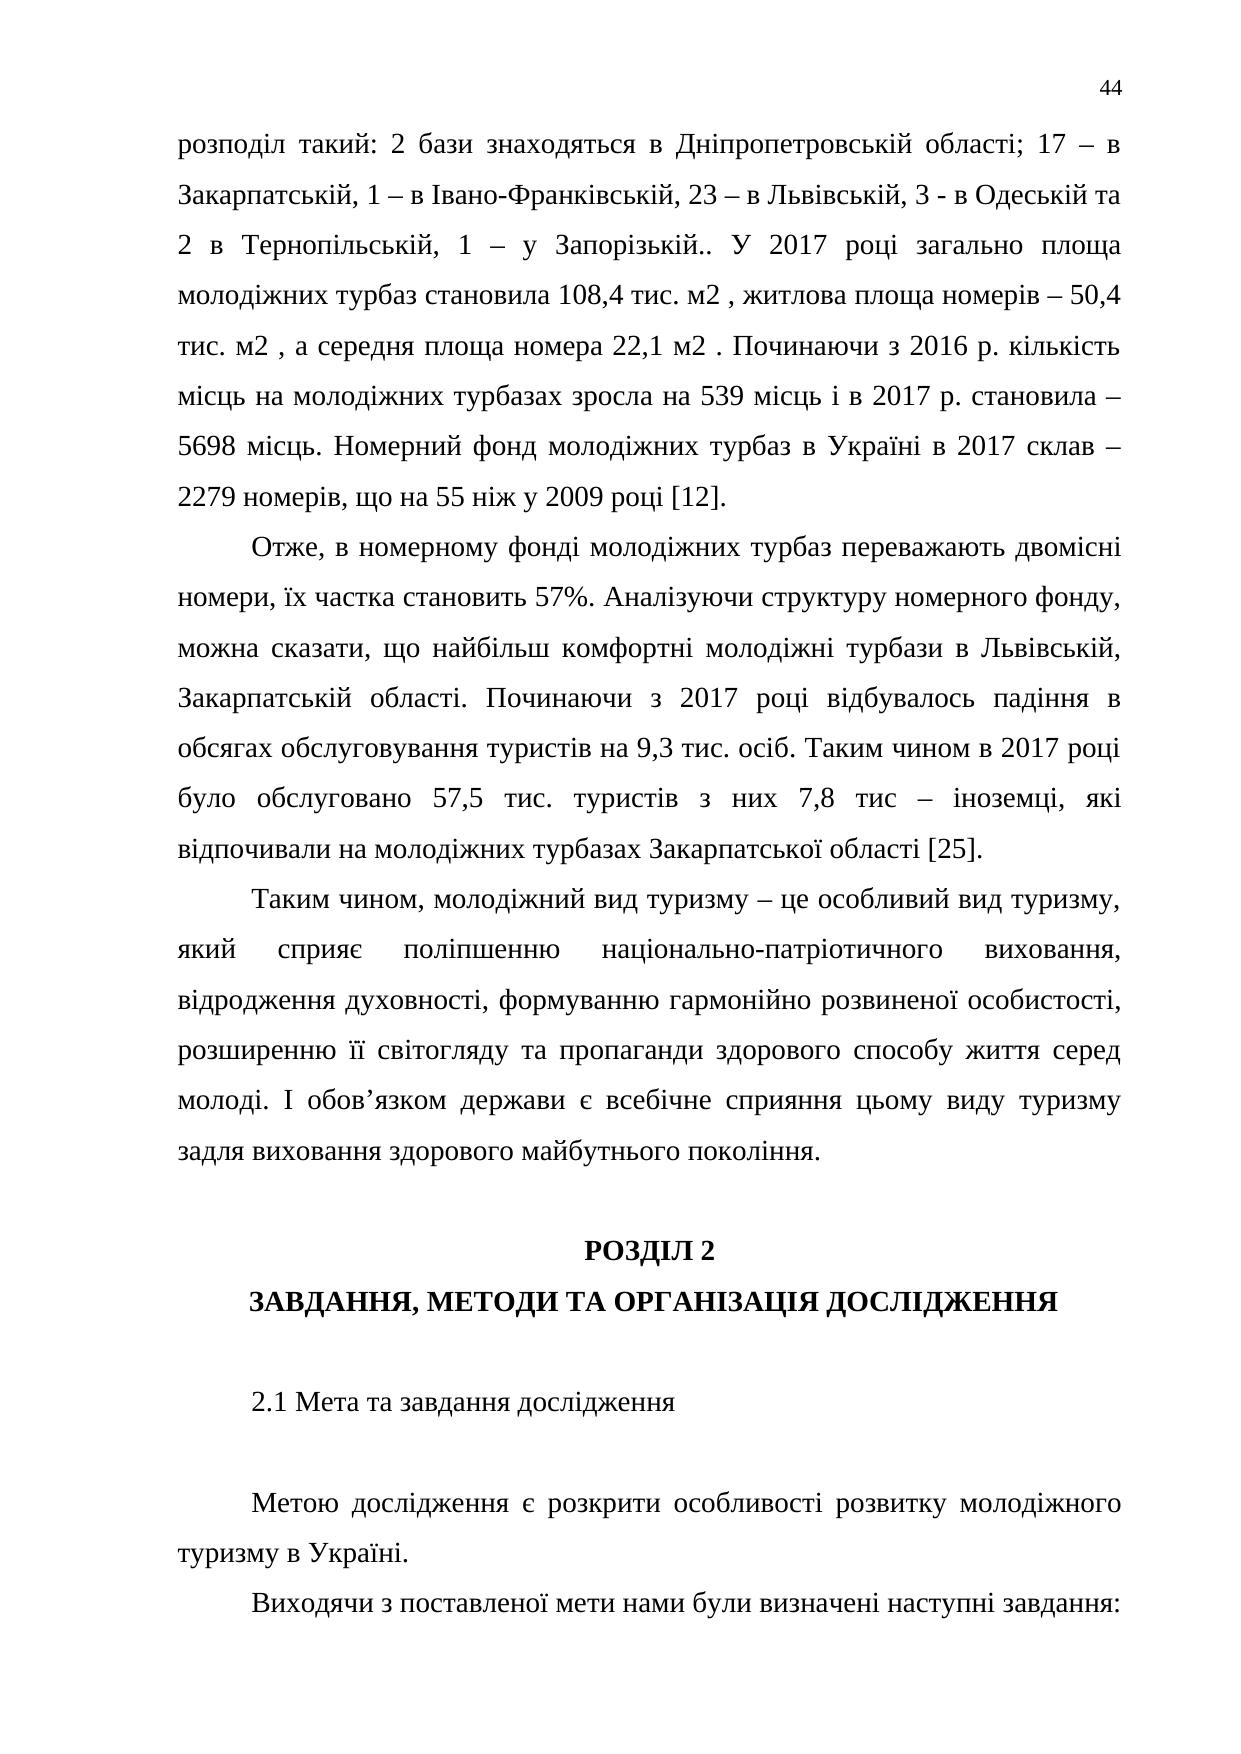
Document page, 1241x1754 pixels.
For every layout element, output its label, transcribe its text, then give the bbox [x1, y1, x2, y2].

text 2.1 Мета та завдання дослідження [177, 1384, 1122, 1418]
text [177, 127, 1122, 512]
text РОЗДІЛ 2 [177, 1233, 1122, 1267]
text Таким чином, молодіжний вид туризму – це особливий вид туризму, який сприяє поліпшенню національно-патріотичного виховання, відродження духовності, формуванню гармонійно розвиненої особистості, розширенню її світогляду та пропаганди здорового способу життя серед молоді. І обов’язком держави є всебічне сприяння цьому виду туризму задля виховання здорового майбутнього покоління. [177, 881, 1122, 1166]
text Отже, в номерному фонді молодіжних турбаз переважають двомісні номери, їх частка становить 57%. Аналізуючи структуру номерного фонду, можна сказати, що найбільш комфортні молодіжні турбази в Львівській, Закарпатській області. Починаючи з 2017 році відбувалось падіння в обсягах обслуговування туристів на 9,3 тис. осіб. Таким чином в 2017 році було обслуговано 57,5 тис. туристів з них 7,8 тис – іноземці, які відпочивали на молодіжних турбазах Закарпатської області [25]. [177, 529, 1122, 864]
text Виходячи з поставленої мети нами були визначені наступні завдання: [177, 1586, 1122, 1619]
text ЗАВДАННЯ, МЕТОДИ ТА ОРГАНІЗАЦІЯ ДОСЛІДЖЕННЯ [177, 1284, 1122, 1317]
text Метою дослідження є розкрити особливості розвитку молодіжного туризму в Україні. [177, 1485, 1122, 1569]
